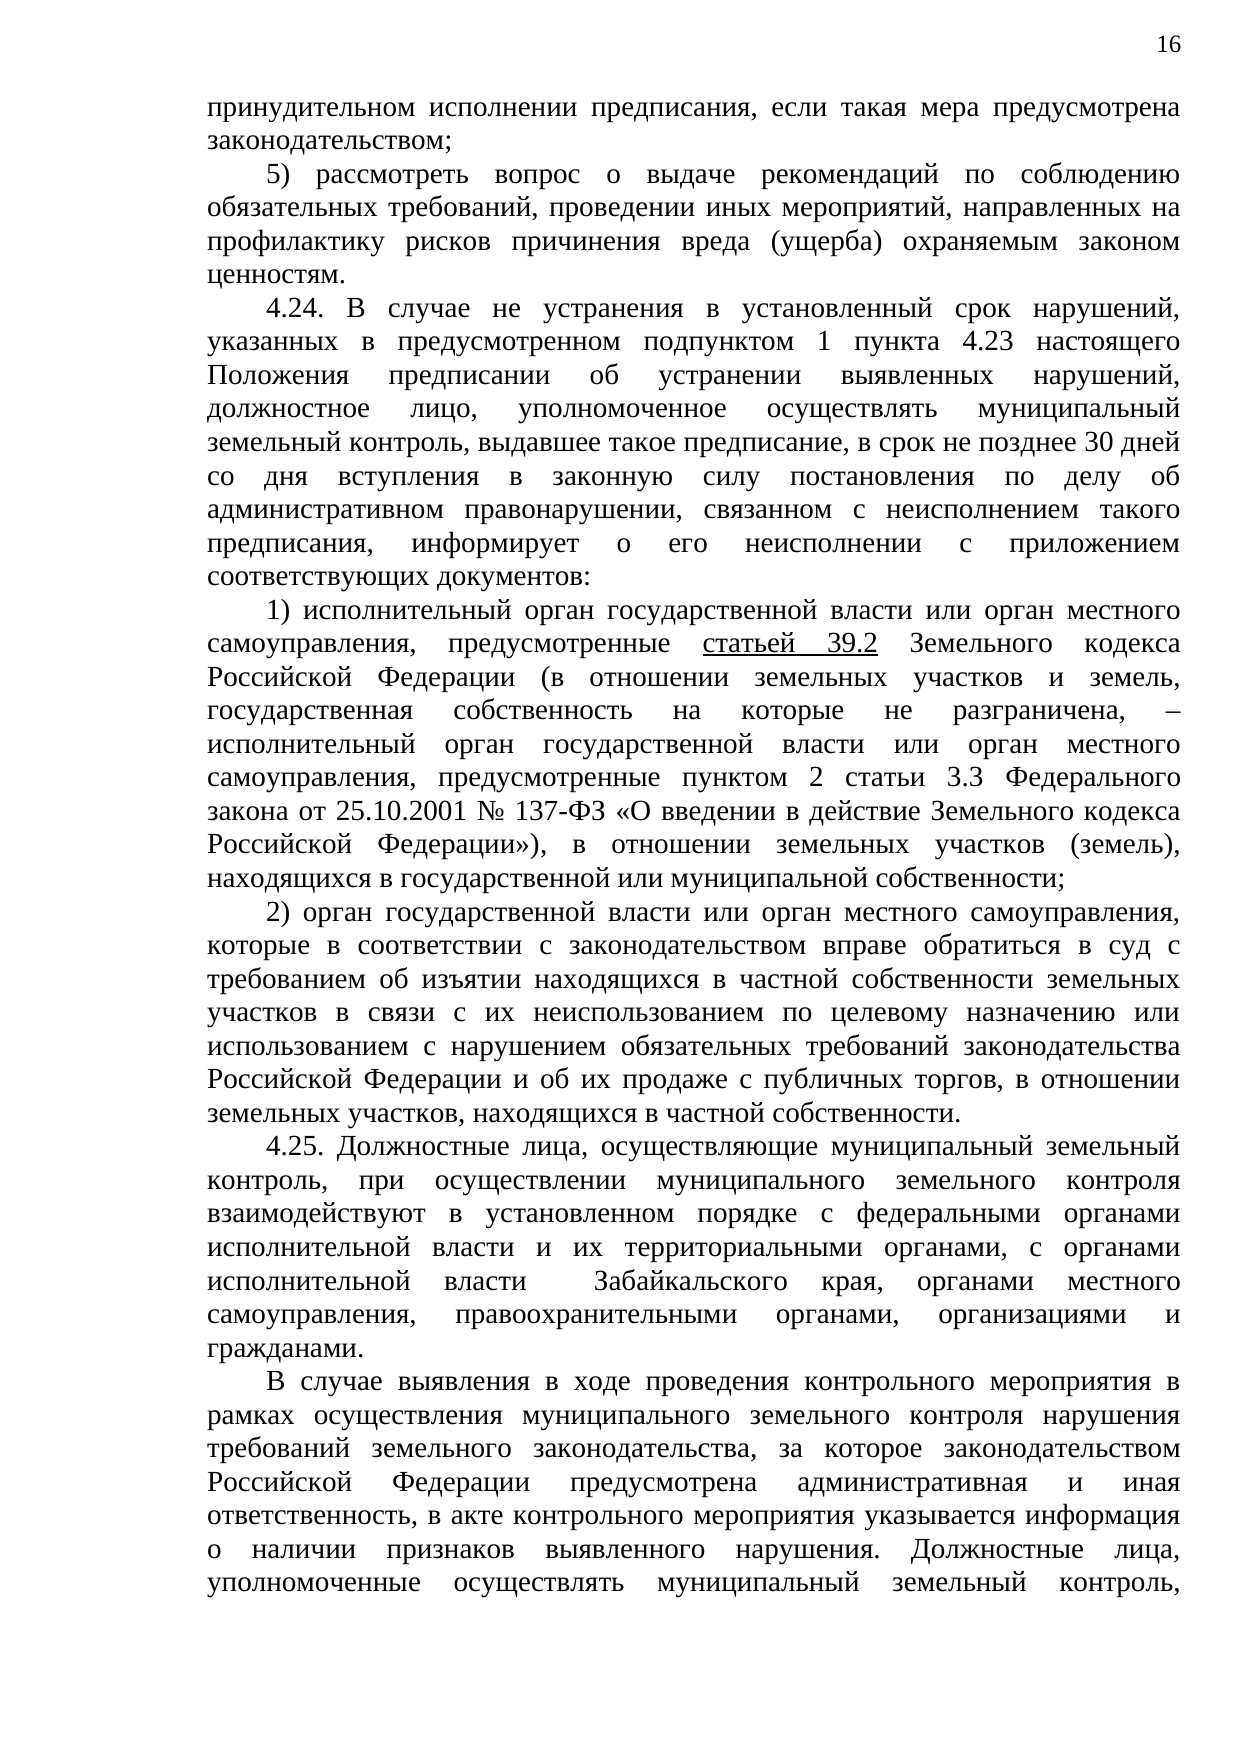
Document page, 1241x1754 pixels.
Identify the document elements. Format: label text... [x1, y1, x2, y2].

text 1) исполнительный орган государственной власти или орган местного самоуправления, предусмотренные статьей 39.2 Земельного кодекса Российской Федерации (в отношении земельных участков и земель, государственная собственность на которые не разграничена, – исполнительный орган государственной власти или орган местного самоуправления, предусмотренные пунктом 2 статьи 3.3 Федерального закона от 25.10.2001 № 137-ФЗ «О введении в действие Земельного кодекса Российской Федерации»), в отношении земельных участков (земель), находящихся в государственной или муниципальной собственности; [207, 827, 1181, 894]
text 1) исполнительный орган государственной власти или орган местного самоуправления, предусмотренные статьей 39.2 Земельного кодекса Российской Федерации (в отношении земельных участков и земель, государственная собственность на которые не разграничена, – исполнительный орган государственной власти или орган местного самоуправления, предусмотренные пунктом 2 статьи 3.3 Федерального закона от 25.10.2001 № 137-ФЗ «О введении в действие Земельного кодекса Российской Федерации»), в отношении земельных участков (земель), находящихся в государственной или муниципальной собственности; [207, 592, 1181, 793]
text 5) рассмотреть вопрос о выдаче рекомендаций по соблюдению обязательных требований, проведении иных мероприятий, направленных на профилактику рисков причинения вреда (ущерба) охраняемым законом ценностям. [207, 156, 1181, 290]
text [207, 1363, 1181, 1598]
text 4.24. В случае не устранения в установленный срок нарушений, указанных в предусмотренном подпунктом 1 пункта 4.23 настоящего Положения предписании об устранении выявленных нарушений, должностное лицо, уполномоченное осуществлять муниципальный земельный контроль, выдавшее такое предписание, в срок не позднее 30 дней со дня вступления в законную силу постановления по делу об административном правонарушении, связанном с неисполнением такого предписания, информирует о его неисполнении с приложением соответствующих документов: [207, 290, 1181, 592]
text 2) орган государственной власти или орган местного самоуправления, которые в соответствии с законодательством вправе обратиться в суд с требованием об изъятии находящихся в частной собственности земельных участков в связи с их неиспользованием по целевому назначению или использованием с нарушением обязательных требований законодательства Российской Федерации и об их продаже с публичных торгов, в отношении земельных участков, находящихся в частной собственности. [207, 894, 1181, 1128]
text 4.25. Должностные лица, осуществляющие муниципальный земельный контроль, при осуществлении муниципального земельного контроля взаимодействуют в установленном порядке с федеральными органами исполнительной власти и их территориальными органами, с органами исполнительной власти Забайкальского края, органами местного самоуправления, правоохранительными органами, организациями и гражданами. [207, 1128, 1181, 1363]
